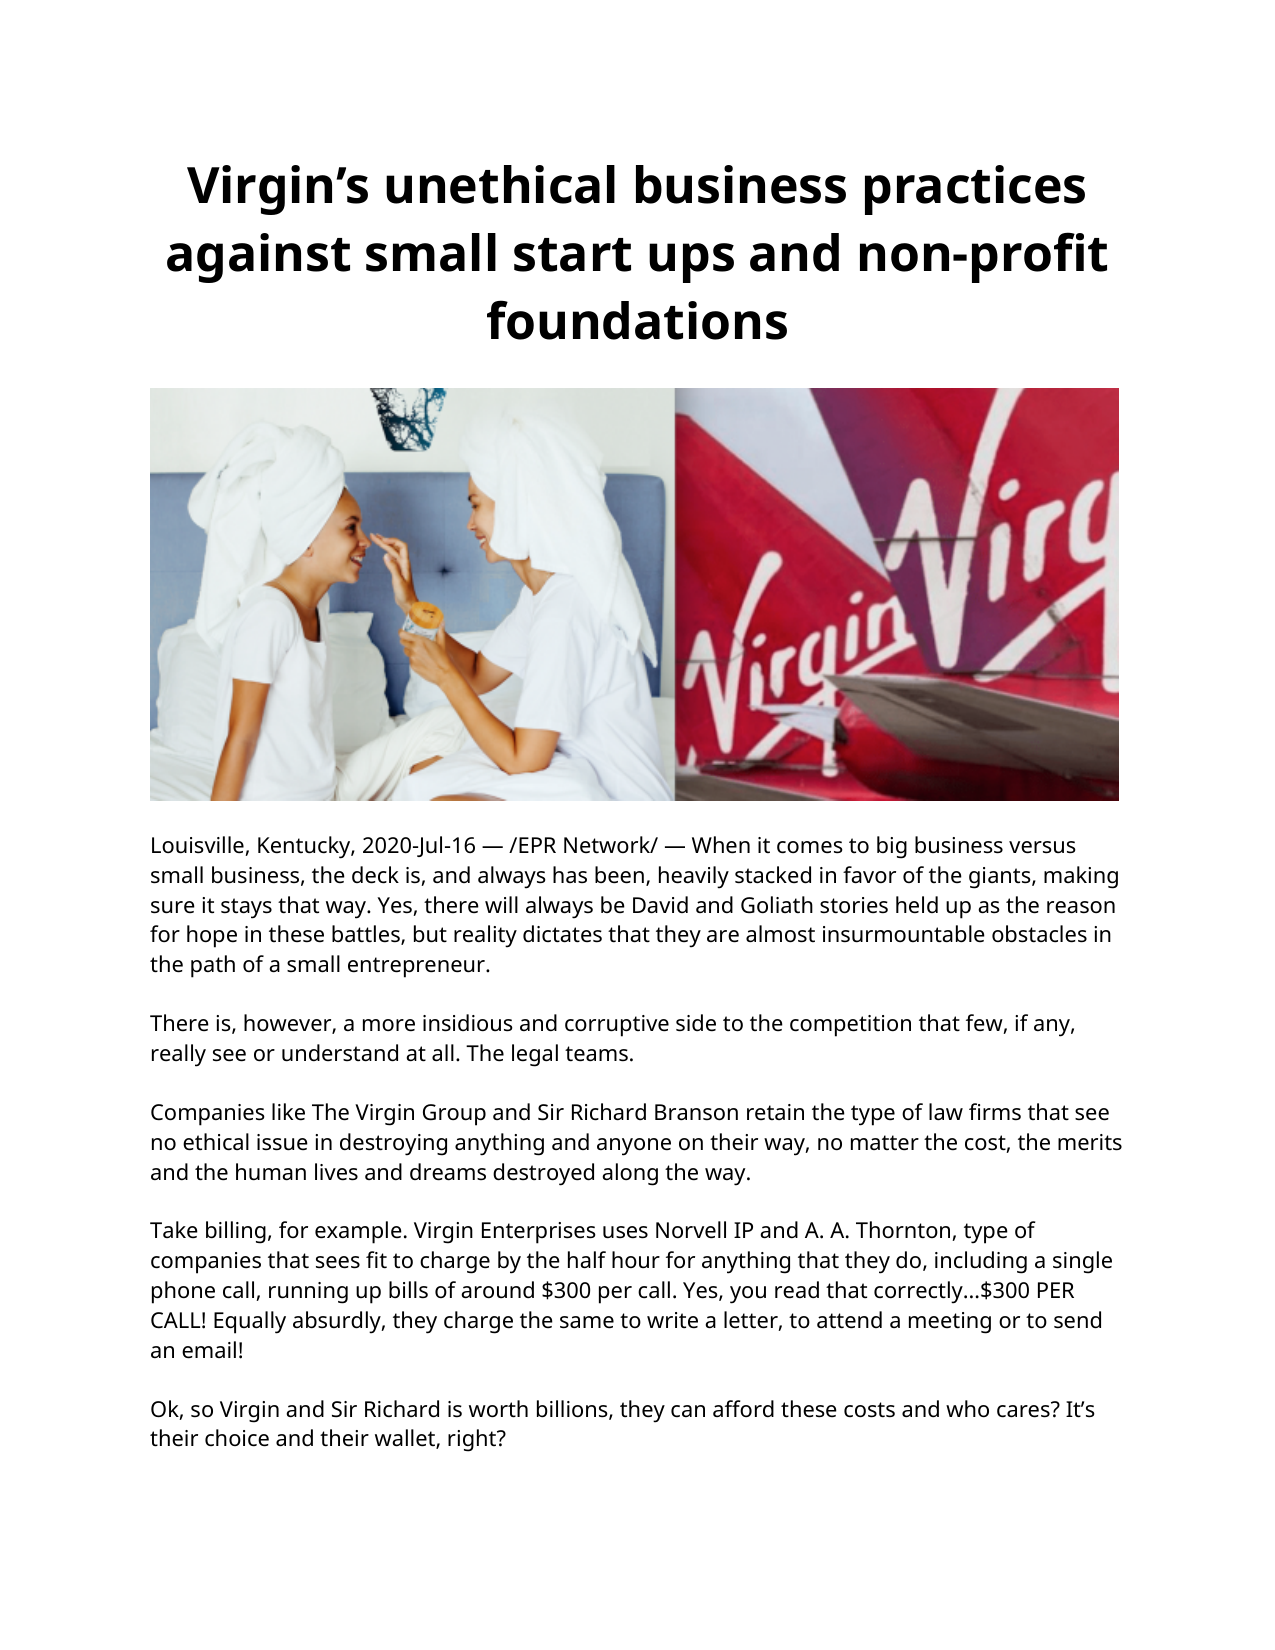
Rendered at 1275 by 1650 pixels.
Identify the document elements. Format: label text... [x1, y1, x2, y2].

picture [150, 388, 1119, 801]
text Virgin’s unethical business practices against small start ups and non-profit foundations [150, 150, 1125, 354]
text Take billing, for example. Virgin Enterprises uses Norvell IP and A. A. Thornton, type of companies that sees fit to charge by the half hour for anything that they do, including a single phone call, running up bills of around $300 per call. Yes, you read that correctly…$300 PER CALL! Equally absurdly, they charge the same to write a letter, to attend a meeting or to send an email! [150, 1216, 1125, 1364]
text Louisville, Kentucky, 2020-Jul-16 — /EPR Network/ — When it comes to big business versus small business, the deck is, and always has been, heavily stacked in favor of the giants, making sure it stays that way. Yes, there will always be David and Goliath stories held up as the reason for hope in these battles, but reality dictates that they are almost insurmountable obstacles in the path of a small entrepreneur. [150, 830, 1125, 979]
text Companies like The Virgin Group and Sir Richard Branson retain the type of law firms that see no ethical issue in destroying anything and anyone on their way, no matter the cost, the merits and the human lives and dreams destroyed along the way. [150, 1097, 1125, 1186]
text Ok, so Virgin and Sir Richard is worth billions, they can afford these costs and who cares? It’s their choice and their wallet, right? [150, 1394, 1125, 1453]
text There is, however, a more insidious and corruptive side to the competition that few, if any, really see or understand at all. The legal teams. [150, 1008, 1125, 1068]
